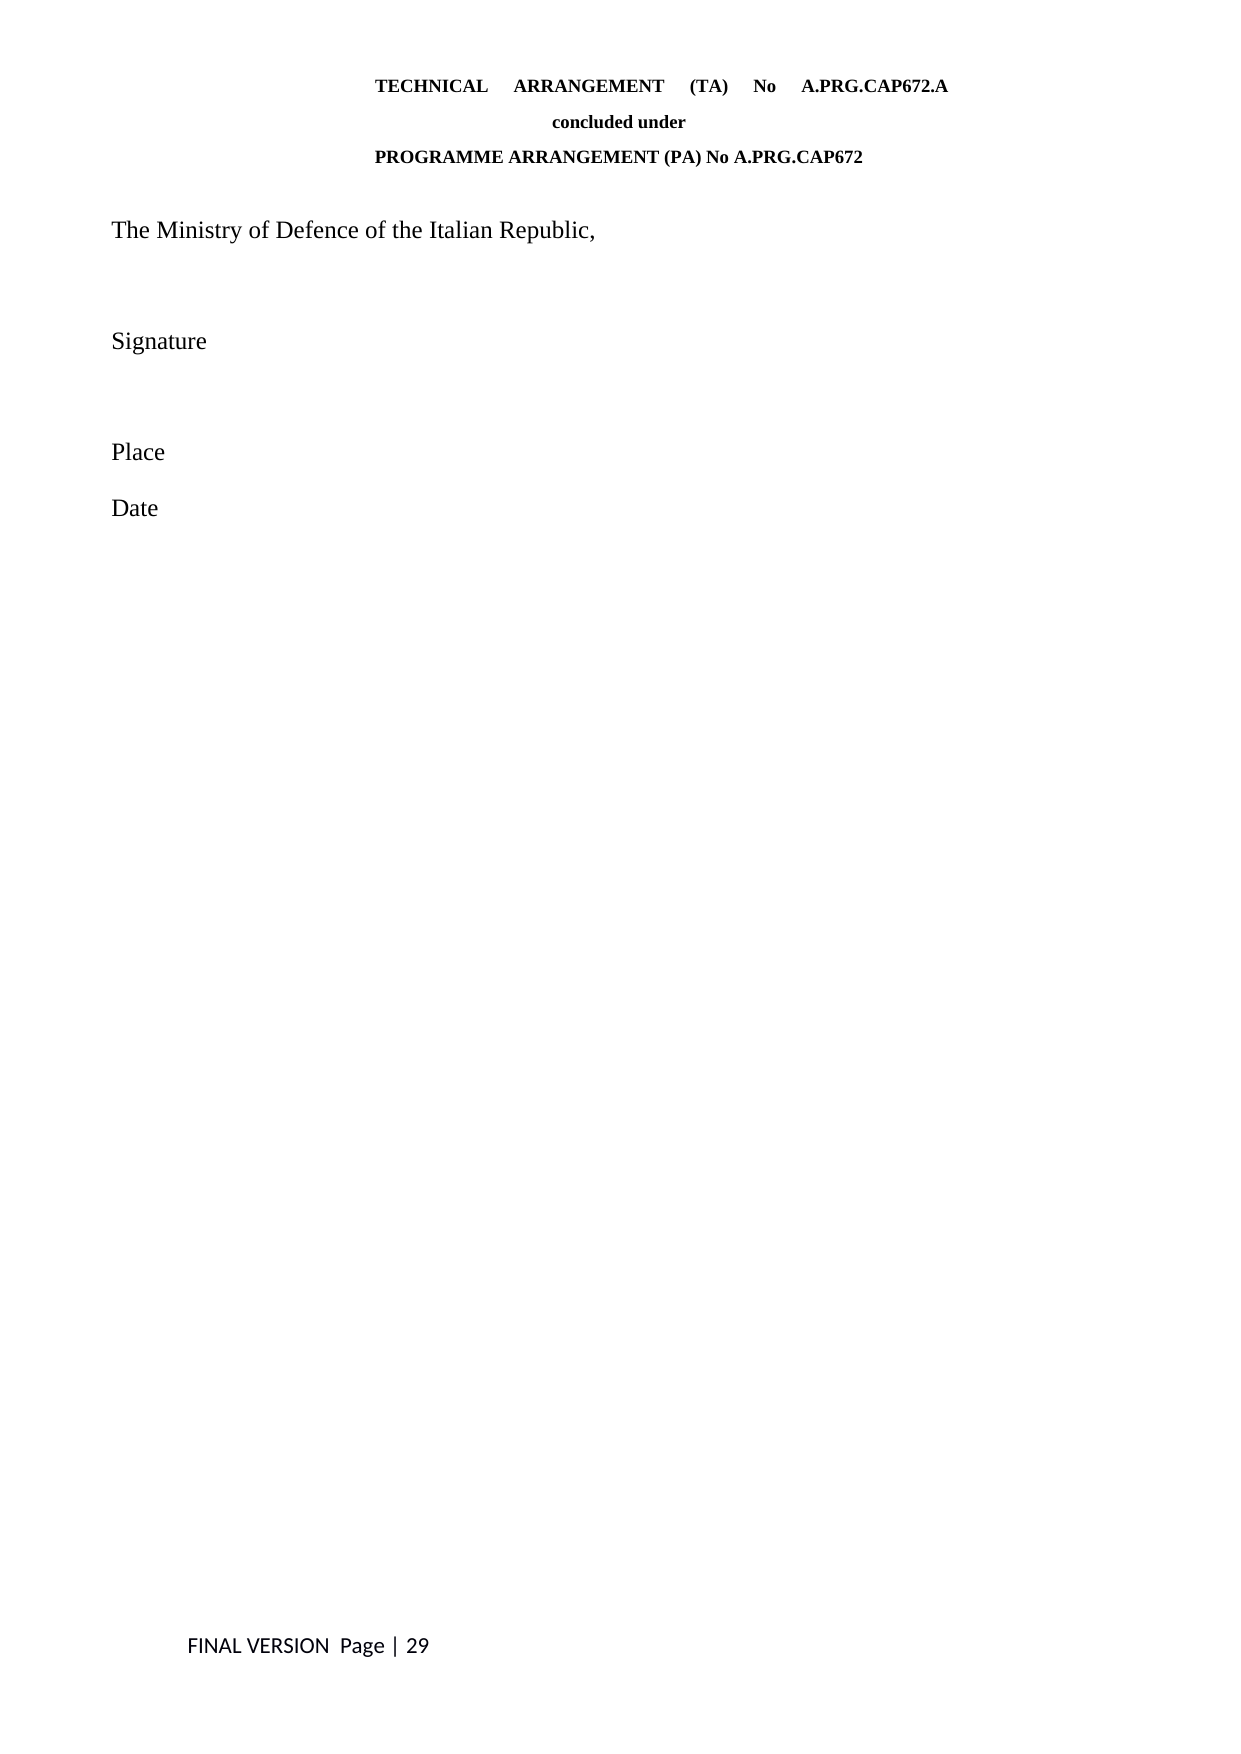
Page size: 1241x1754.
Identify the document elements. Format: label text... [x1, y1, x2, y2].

text The Ministry of Defence of the Italian Republic, [111, 216, 1126, 244]
text Signature [111, 326, 1126, 355]
text Date [111, 493, 1126, 522]
text Place [111, 437, 1126, 466]
